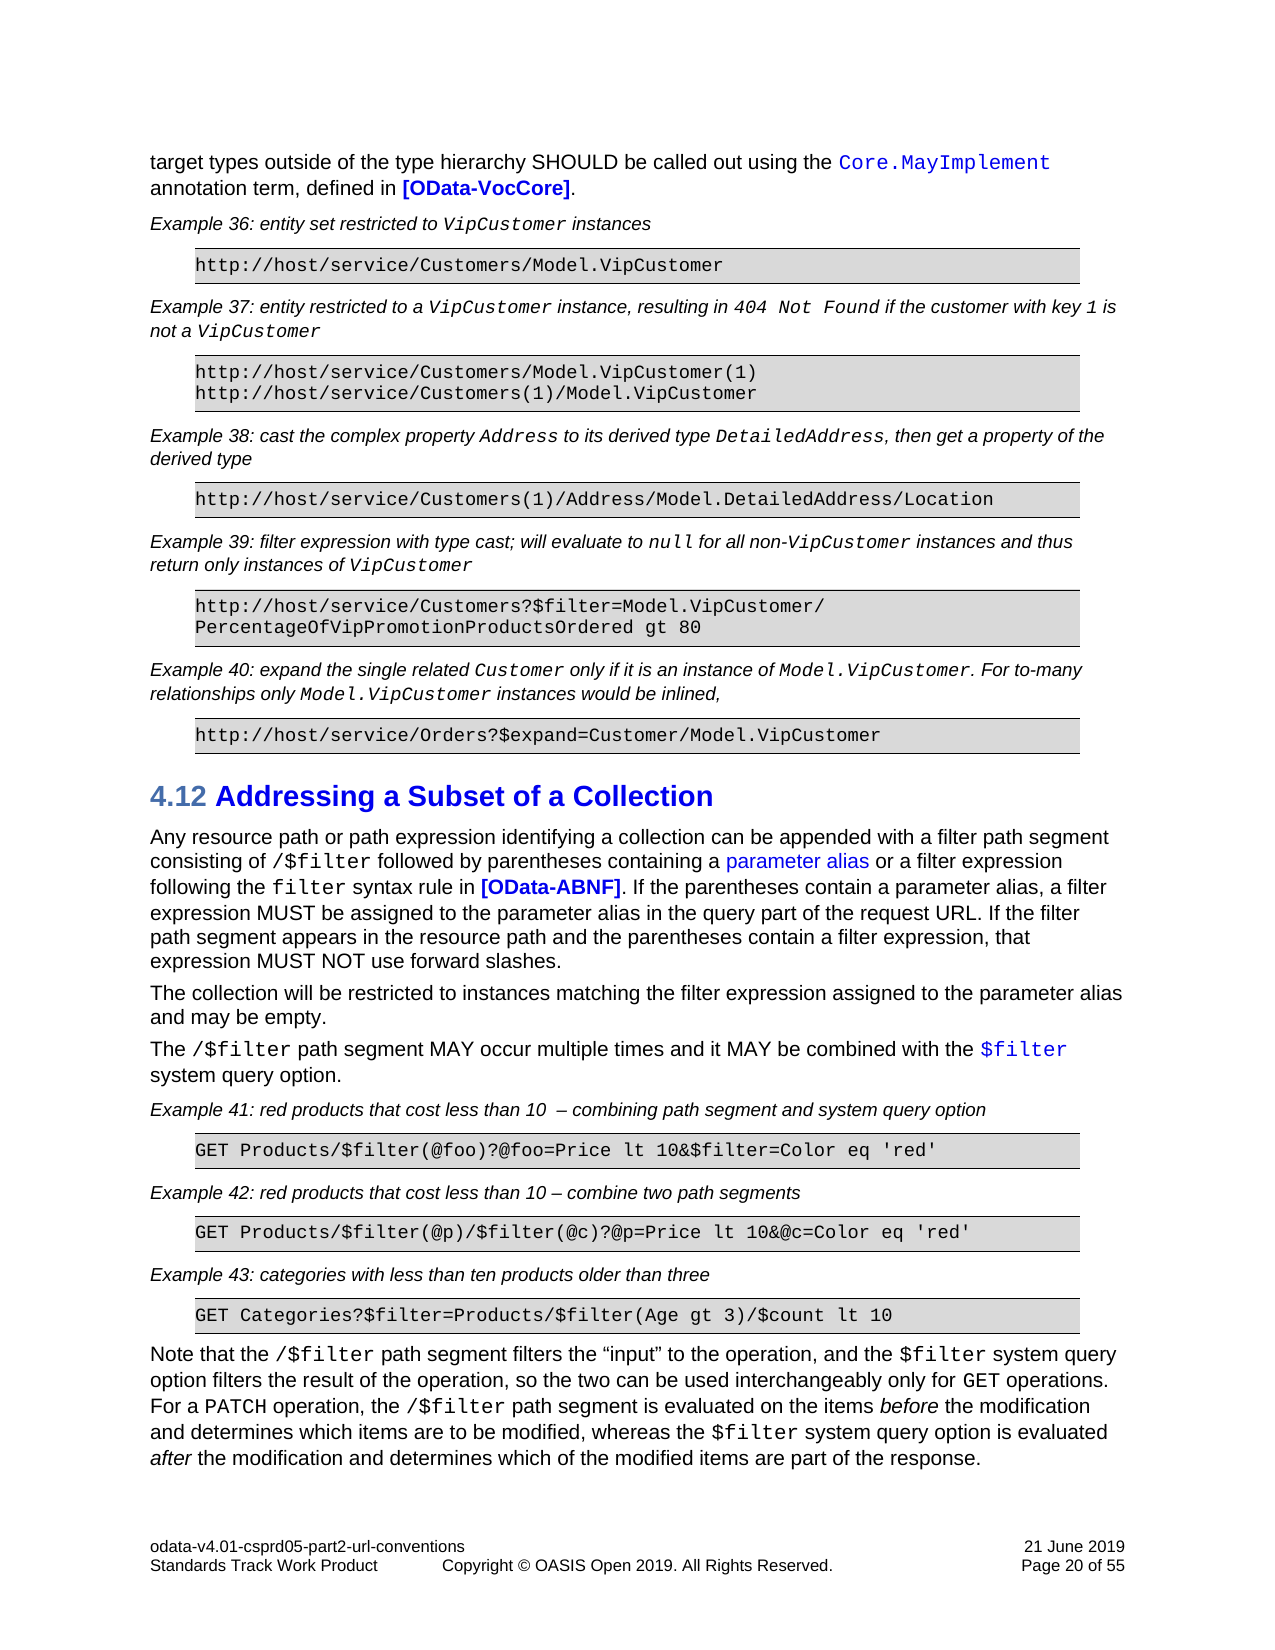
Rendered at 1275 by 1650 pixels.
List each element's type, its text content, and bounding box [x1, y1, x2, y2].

text Example 40: expand the single related Customer only if it is an instance of Model.VipCustomer. For to-many relationships only Model.VipCustomer instances would be inlined, [150, 659, 1125, 706]
text GET Categories?$filter=Products/$filter(Age gt 3)/$count lt 10 [195, 1299, 1080, 1333]
text Example 39: filter expression with type cast; will evaluate to null for all non-VipCustomer instances and thus return only instances of VipCustomer [150, 531, 1125, 577]
text http://host/service/Customers/Model.VipCustomer(1) [195, 356, 1080, 377]
text Example 36: entity set restricted to VipCustomer instances [150, 212, 1125, 236]
text Example 43: categories with less than ten products older than three [150, 1264, 1125, 1286]
subtitle Addressing a Subset of a Collection [150, 779, 1125, 812]
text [150, 150, 1125, 200]
text GET Products/$filter(@p)/$filter(@c)?@p=Price lt 10&@c=Color eq 'red' [195, 1217, 1080, 1251]
text http://host/service/Customers(1)/Address/Model.DetailedAddress/Location [195, 483, 1080, 517]
text Example 42: red products that cost less than 10 – combine two path segments [150, 1182, 1125, 1203]
text http://host/service/Customers/Model.VipCustomer [195, 249, 1080, 283]
text The /$filter path segment MAY occur multiple times and it MAY be combined with the $filter system query option. [150, 1037, 1125, 1087]
text The collection will be restricted to instances matching the filter expression assigned to the parameter alias and may be empty. [150, 981, 1125, 1029]
text Example 41: red products that cost less than 10 – combining path segment and system query option [150, 1099, 1125, 1121]
text http://host/service/Customers(1)/Model.VipCustomer [195, 377, 1080, 411]
text http://host/service/Orders?$expand=Customer/Model.VipCustomer [195, 719, 1080, 753]
text Any resource path or path expression identifying a collection can be appended with a filter path segment consisting of /$filter followed by parentheses containing a parameter alias or a filter expression following the filter syntax rule in [OData-ABNF]. If the parentheses contain a parameter alias, a filter expression MUST be assigned to the parameter alias in the query part of the request URL. If the filter path segment appears in the resource path and the parentheses contain a filter expression, that expression MUST NOT use forward slashes. [150, 825, 1125, 972]
text Example 38: cast the complex property Address to its derived type DetailedAddress, then get a property of the derived type [150, 425, 1125, 470]
text Note that the /$filter path segment filters the “input” to the operation, and the $filter system query option filters the result of the operation, so the two can be used interchangeably only for GET operations. For a PATCH operation, the /$filter path segment is evaluated on the items before the modification and determines which items are to be modified, whereas the $filter system query option is evaluated after the modification and determines which of the modified items are part of the response. [150, 1342, 1125, 1469]
text http://host/service/Customers?$filter=Model.VipCustomer/PercentageOfVipPromotionProductsOrdered gt 80 [195, 591, 1080, 646]
text Example 37: entity restricted to a VipCustomer instance, resulting in 404 Not Found if the customer with key 1 is not a VipCustomer [150, 296, 1125, 343]
text GET Products/$filter(@foo)?@foo=Price lt 10&$filter=Color eq 'red' [195, 1134, 1080, 1168]
